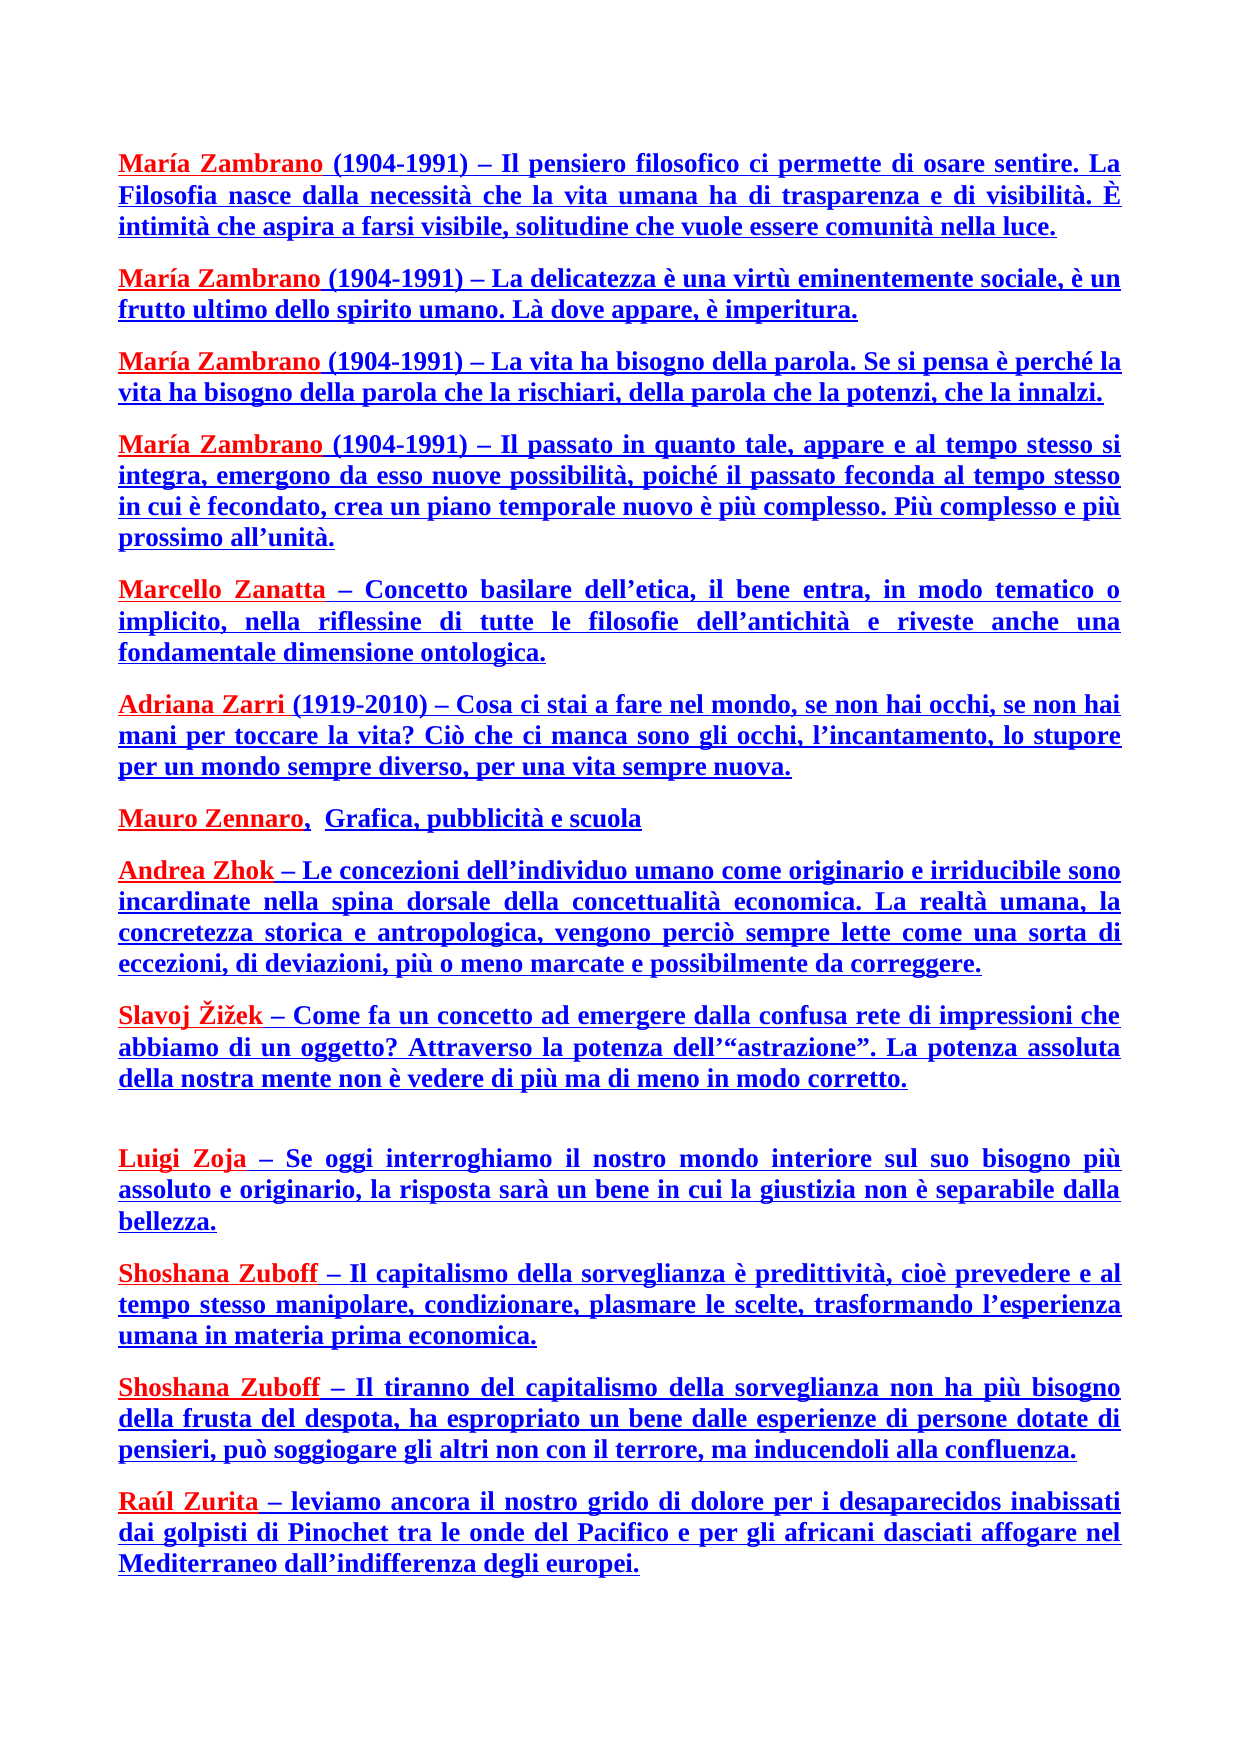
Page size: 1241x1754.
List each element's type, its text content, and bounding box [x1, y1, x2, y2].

subtitle Mauro Zennaro, Grafica, pubblicità e scuola [118, 802, 1122, 833]
subtitle Shoshana Zuboff – Il capitalismo della sorveglianza è predittività, cioè prevedere e al tempo stesso manipolare, condizionare, plasmare le scelte, trasformando l’esperienza umana in materia prima economica. [118, 1285, 1122, 1315]
subtitle María Zambrano (1904-1991) – La vita ha bisogno della parola. Se si pensa è perché la vita ha bisogno della parola che la rischiari, della parola che la potenzi, che la innalzi. [118, 345, 1122, 372]
subtitle Luigi Zoja – Se oggi interroghiamo il nostro mondo interiore sul suo bisogno più assoluto e originario, la risposta sarà un bene in cui la giustizia non è separabile dalla bellezza. [118, 1142, 1122, 1170]
text Andrea Zhok – Le concezioni dell’individuo umano come originario e irriducibile sono incardinate nella spina dorsale della concettualità economica. La realtà umana, la concretezza storica e antropologica, vengono perciò sempre lette come una sorta di eccezioni, di deviazioni, più o meno marcate e possibilmente da correggere. [118, 945, 1122, 979]
text Shoshana Zuboff – Il tiranno del capitalismo della sorveglianza non ha più bisogno della frusta del despota, ha espropriato un bene dalle esperienze di persone dotate di pensieri, può soggiogare gli altri non con il terrore, ma inducendoli alla confluenza. [118, 1371, 1122, 1464]
subtitle Adriana Zarri (1919-2010) – Cosa ci stai a fare nel mondo, se non hai occhi, se non hai mani per toccare la vita? Ciò che ci manca sono gli occhi, l’incantamento, lo stupore per un mondo sempre diverso, per una vita sempre nuova. [118, 748, 1122, 781]
subtitle Slavoj Žižek – Come fa un concetto ad emergere dalla confusa rete di impressioni che abbiamo di un oggetto? Attraverso la potenza dell’“astrazione”. La potenza assoluta della nostra mente non è vedere di più ma di meno in modo corretto. [118, 999, 1122, 1093]
text Andrea Zhok – Le concezioni dell’individuo umano come originario e irriducibile sono incardinate nella spina dorsale della concettualità economica. La realtà umana, la concretezza storica e antropologica, vengono perciò sempre lette come una sorta di eccezioni, di deviazioni, più o meno marcate e possibilmente da correggere. [118, 854, 1122, 943]
subtitle Shoshana Zuboff – Il capitalismo della sorveglianza è predittività, cioè prevedere e al tempo stesso manipolare, condizionare, plasmare le scelte, trasformando l’esperienza umana in materia prima economica. [118, 1317, 1122, 1350]
subtitle Adriana Zarri (1919-2010) – Cosa ci stai a fare nel mondo, se non hai occhi, se non hai mani per toccare la vita? Ciò che ci manca sono gli occhi, l’incantamento, lo stupore per un mondo sempre diverso, per una vita sempre nuova. [118, 688, 1122, 746]
subtitle Luigi Zoja – Se oggi interroghiamo il nostro mondo interiore sul suo bisogno più assoluto e originario, la risposta sarà un bene in cui la giustizia non è separabile dalla bellezza. [118, 1171, 1122, 1236]
text María Zambrano (1904-1991) – Il pensiero filosofico ci permette di osare sentire. La Filosofia nasce dalla necessità che la vita umana ha di trasparenza e di visibilità. È intimità che aspira a farsi visibile, solitudine che vuole essere comunità nella luce. [118, 148, 1122, 206]
text Raúl Zurita – leviamo ancora il nostro grido di dolore per i desaparecidos inabissati dai golpisti di Pinochet tra le onde del Pacifico e per gli africani dasciati affogare nel Mediterraneo dall’indifferenza degli europei. [118, 1545, 1122, 1579]
text María Zambrano (1904-1991) – Il passato in quanto tale, appare e al tempo stesso si integra, emergono da esso nuove possibilità, poiché il passato feconda al tempo stesso in cui è fecondato, crea un piano temporale nuovo è più complesso. Più complesso e più prossimo all’unità. [118, 428, 1122, 553]
subtitle Shoshana Zuboff – Il capitalismo della sorveglianza è predittività, cioè prevedere e al tempo stesso manipolare, condizionare, plasmare le scelte, trasformando l’esperienza umana in materia prima economica. [118, 1257, 1122, 1284]
text Raúl Zurita – leviamo ancora il nostro grido di dolore per i desaparecidos inabissati dai golpisti di Pinochet tra le onde del Pacifico e per gli africani dasciati affogare nel Mediterraneo dall’indifferenza degli europei. [118, 1485, 1122, 1544]
subtitle Marcello Zanatta – Concetto basilare dell’etica, il bene entra, in modo tematico o implicito, nella riflessine di tutte le filosofie dell’antichità e riveste anche una fondamentale dimensione ontologica. [118, 573, 1122, 667]
text María Zambrano (1904-1991) – La delicatezza è una virtù eminentemente sociale, è un frutto ultimo dello spirito umano. Là dove appare, è imperitura. [118, 262, 1122, 324]
text María Zambrano (1904-1991) – Il pensiero filosofico ci permette di osare sentire. La Filosofia nasce dalla necessità che la vita umana ha di trasparenza e di visibilità. È intimità che aspira a farsi visibile, solitudine che vuole essere comunità nella luce. [118, 207, 1122, 241]
subtitle María Zambrano (1904-1991) – La vita ha bisogno della parola. Se si pensa è perché la vita ha bisogno della parola che la rischiari, della parola che la potenzi, che la innalzi. [118, 374, 1122, 407]
